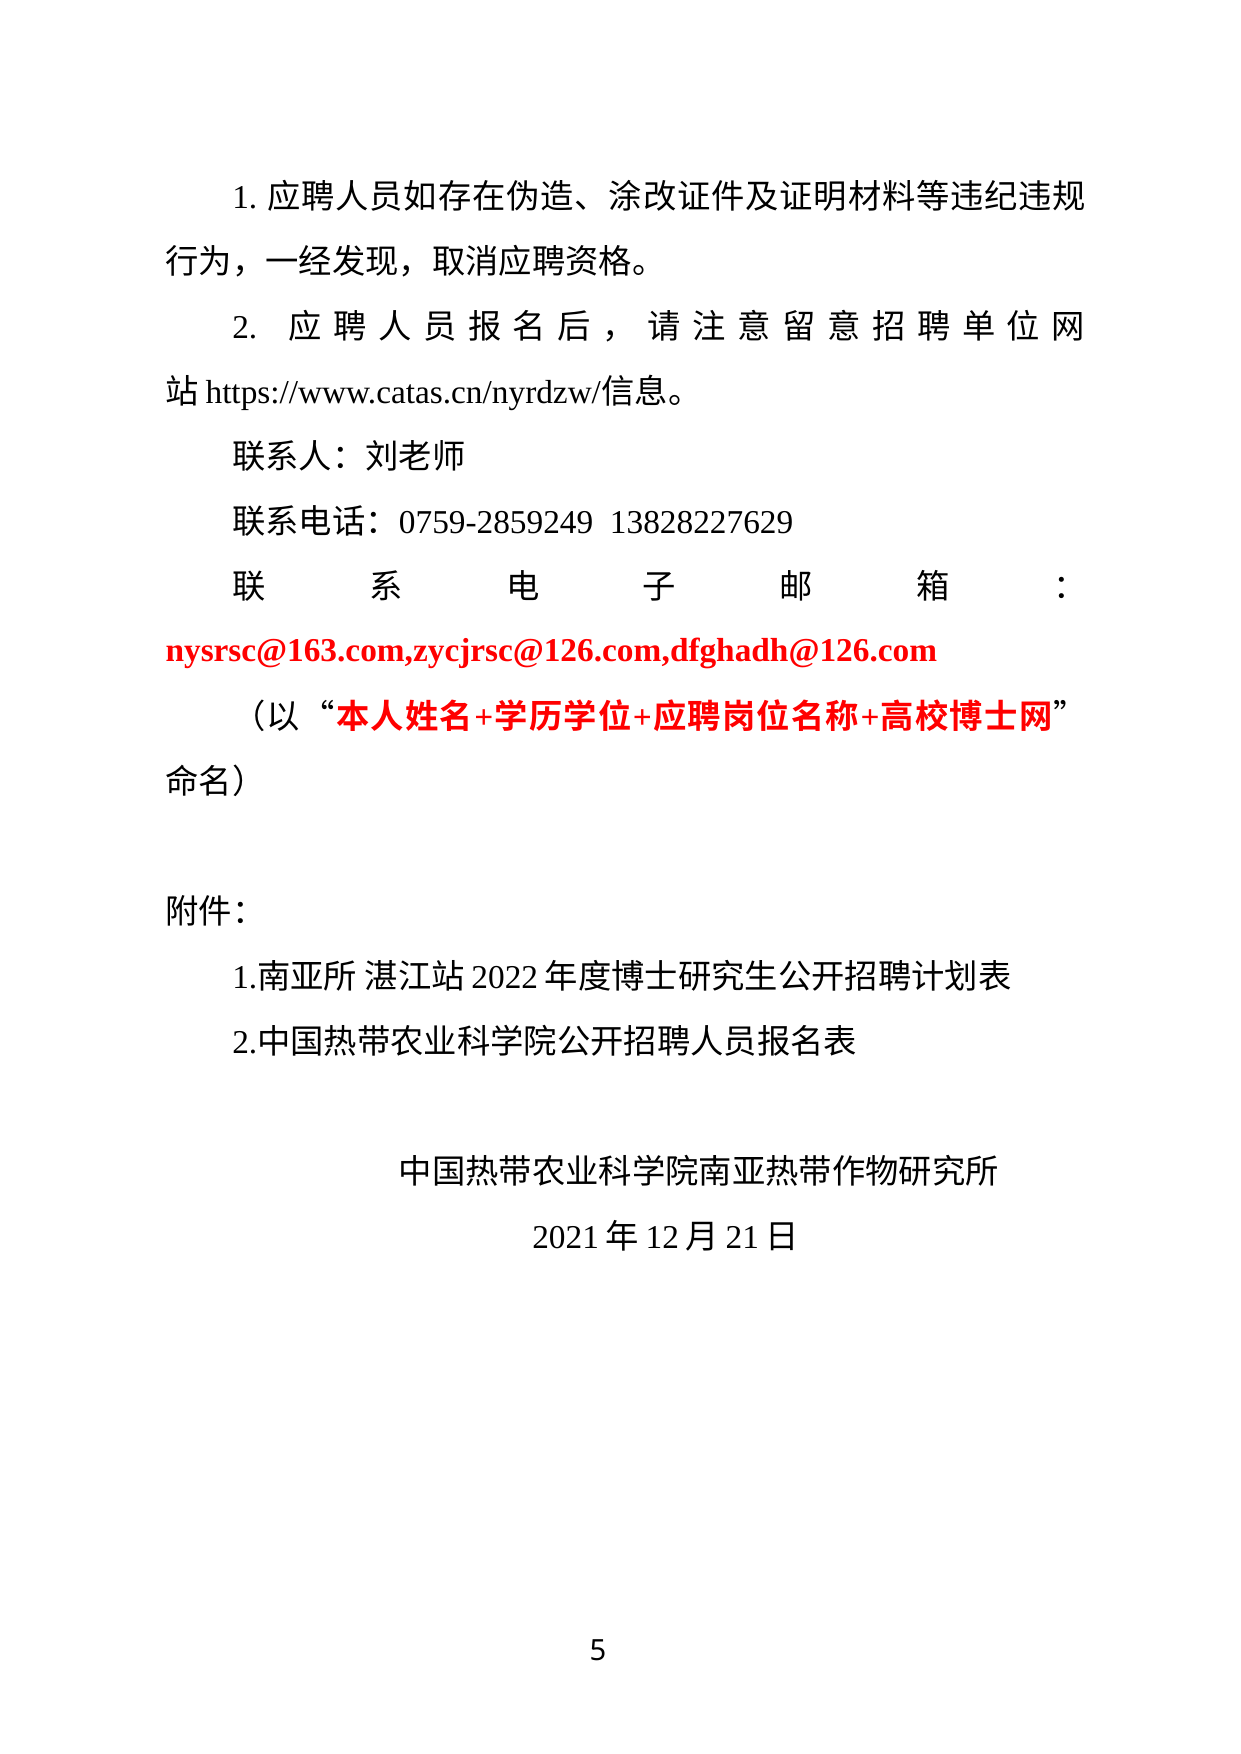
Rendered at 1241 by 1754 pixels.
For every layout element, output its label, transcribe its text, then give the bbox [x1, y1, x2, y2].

text （以“本人姓名+学历学位+应聘岗位名称+高校博士网”命名） [165, 682, 1087, 812]
text 2.中国热带农业科学院公开招聘人员报名表 [165, 1007, 1087, 1072]
text 联系人：刘老师 [165, 422, 1087, 487]
text 2021年12月21日 [165, 1202, 1087, 1267]
text 联系电子邮箱：nysrsc@163.com,zycjrsc@126.com,dfghadh@126.com [165, 552, 1087, 682]
text 附件： [165, 877, 1087, 942]
text 2. 应聘人员报名后，请注意留意招聘单位网站https://www.catas.cn/nyrdzw/信息。 [165, 292, 1087, 422]
text 1.南亚所 湛江站2022年度博士研究生公开招聘计划表 [165, 942, 1087, 1007]
text 联系电话：0759-2859249 13828227629 [165, 487, 1087, 552]
text 1. 应聘人员如存在伪造、涂改证件及证明材料等违纪违规行为，一经发现，取消应聘资格。 [165, 162, 1087, 292]
text 中国热带农业科学院南亚热带作物研究所 [165, 1137, 1087, 1202]
